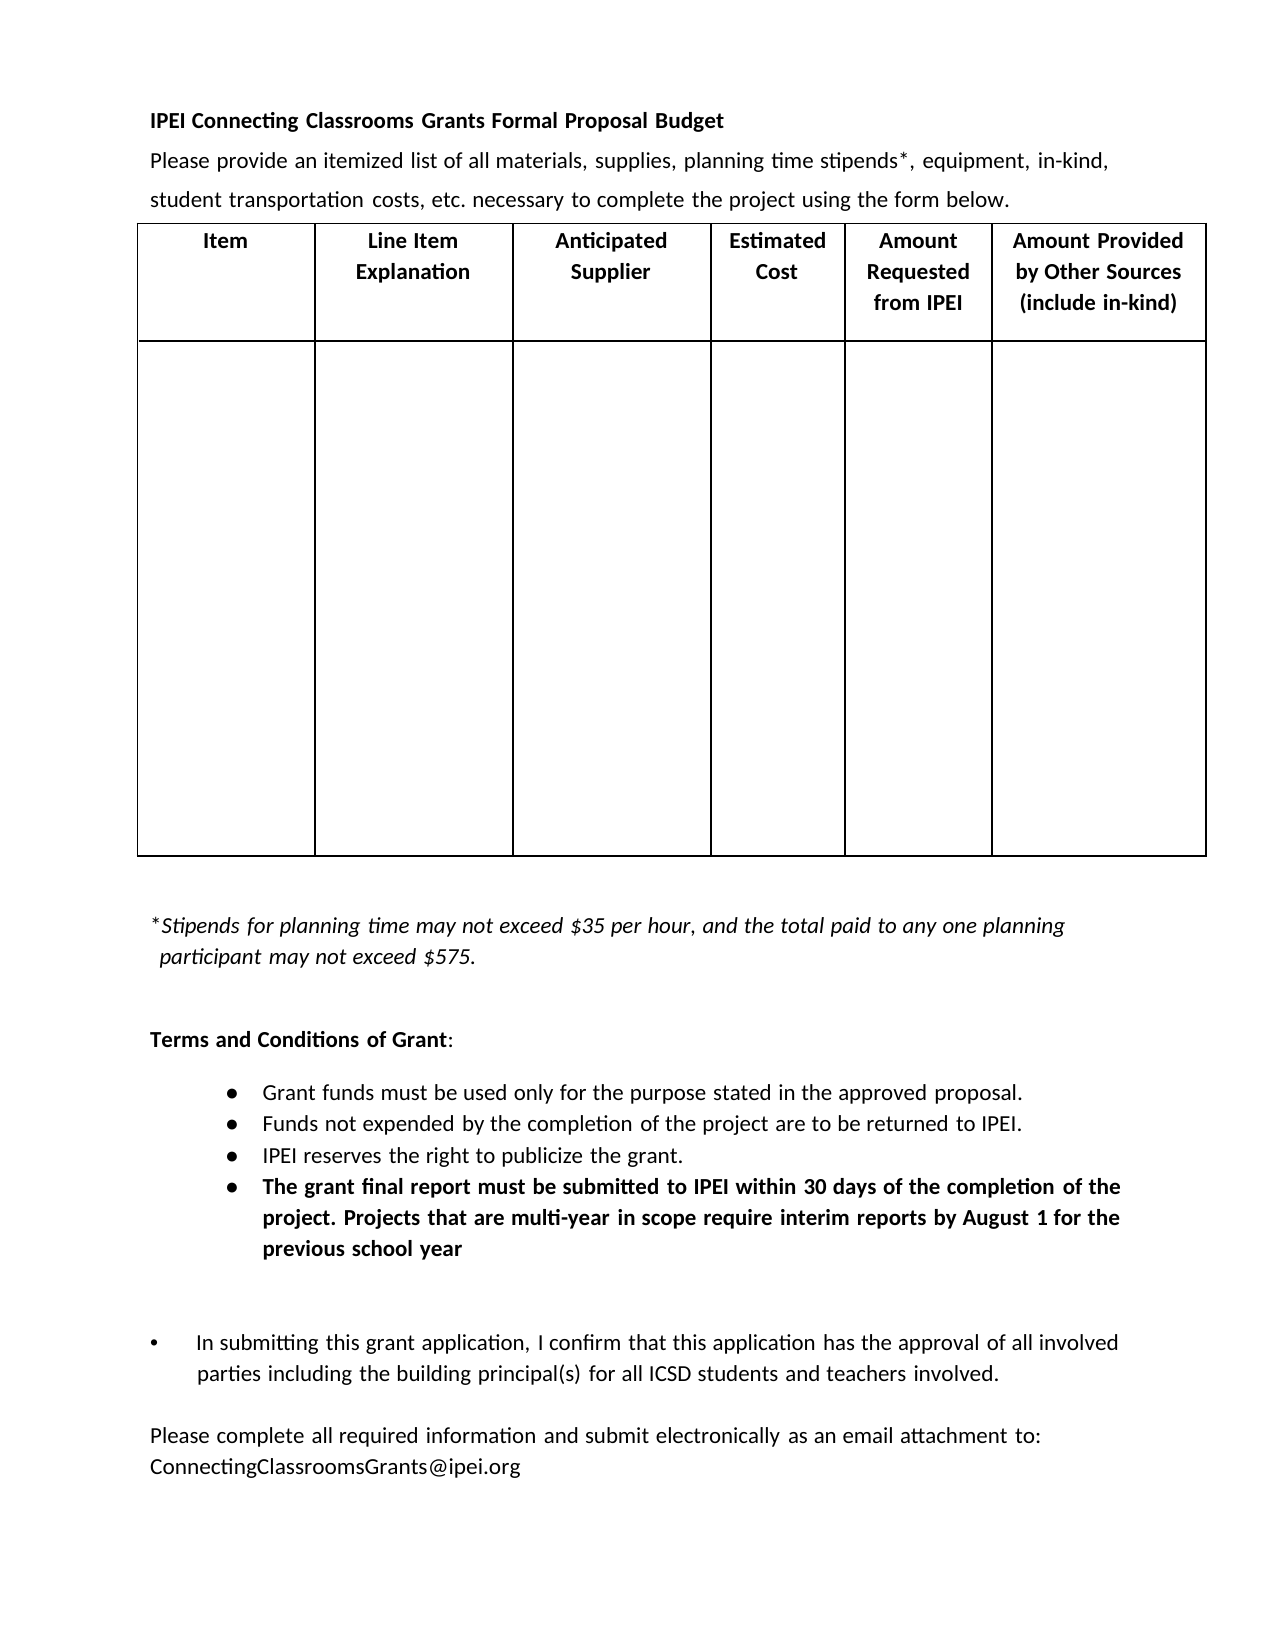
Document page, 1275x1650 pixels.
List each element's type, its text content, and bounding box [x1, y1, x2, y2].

text ● Grant funds must be used only for the purpose stated in the approved proposal. [225, 1078, 1196, 1106]
text • In submitting this grant application, I confirm that this application has the approval of all involved parties including the building principal(s) for all ICSD students and teachers involved. [150, 1328, 1128, 1387]
table_header Item [138, 224, 314, 340]
text Please complete all required information and submit electronically as an email attachment to: ConnectingClassroomsGrants@ipei.org [150, 1421, 1048, 1480]
text IPEI Connecting Classrooms Grants Formal Proposal Budget [150, 106, 1196, 134]
text ● IPEI reserves the right to publicize the grant. [225, 1141, 1196, 1169]
text Please provide an itemized list of all materials, supplies, planning time stipends*, equipment, in-kind, student transportation costs, etc. necessary to complete the project using the form below. [150, 134, 1116, 213]
table_header Amount Requested from IPEI [846, 224, 991, 340]
text ● The grant final report must be submitted to IPEI within 30 days of the completion of the project. Projects that are multi-year in scope require interim reports by August 1 for the previous school year [225, 1172, 1121, 1262]
table_header Estimated Cost [712, 224, 844, 340]
table_header Line Item Explanation [316, 224, 512, 340]
table_cell [316, 342, 512, 855]
table_cell [993, 342, 1205, 855]
text ● Funds not expended by the completion of the project are to be returned to IPEI. [225, 1109, 1196, 1137]
table_cell [712, 342, 844, 855]
table_header Anticipated Supplier [514, 224, 710, 340]
table_header Amount Provided by Other Sources (include in-kind) [993, 224, 1205, 340]
table_cell [514, 342, 710, 855]
text Terms and Conditions of Grant: [150, 1025, 1196, 1053]
table_cell [138, 341, 314, 855]
text *Stipends for planning time may not exceed $35 per hour, and the total paid to any one planning participant may not exceed $575. [150, 911, 1072, 970]
table_cell [846, 342, 991, 855]
